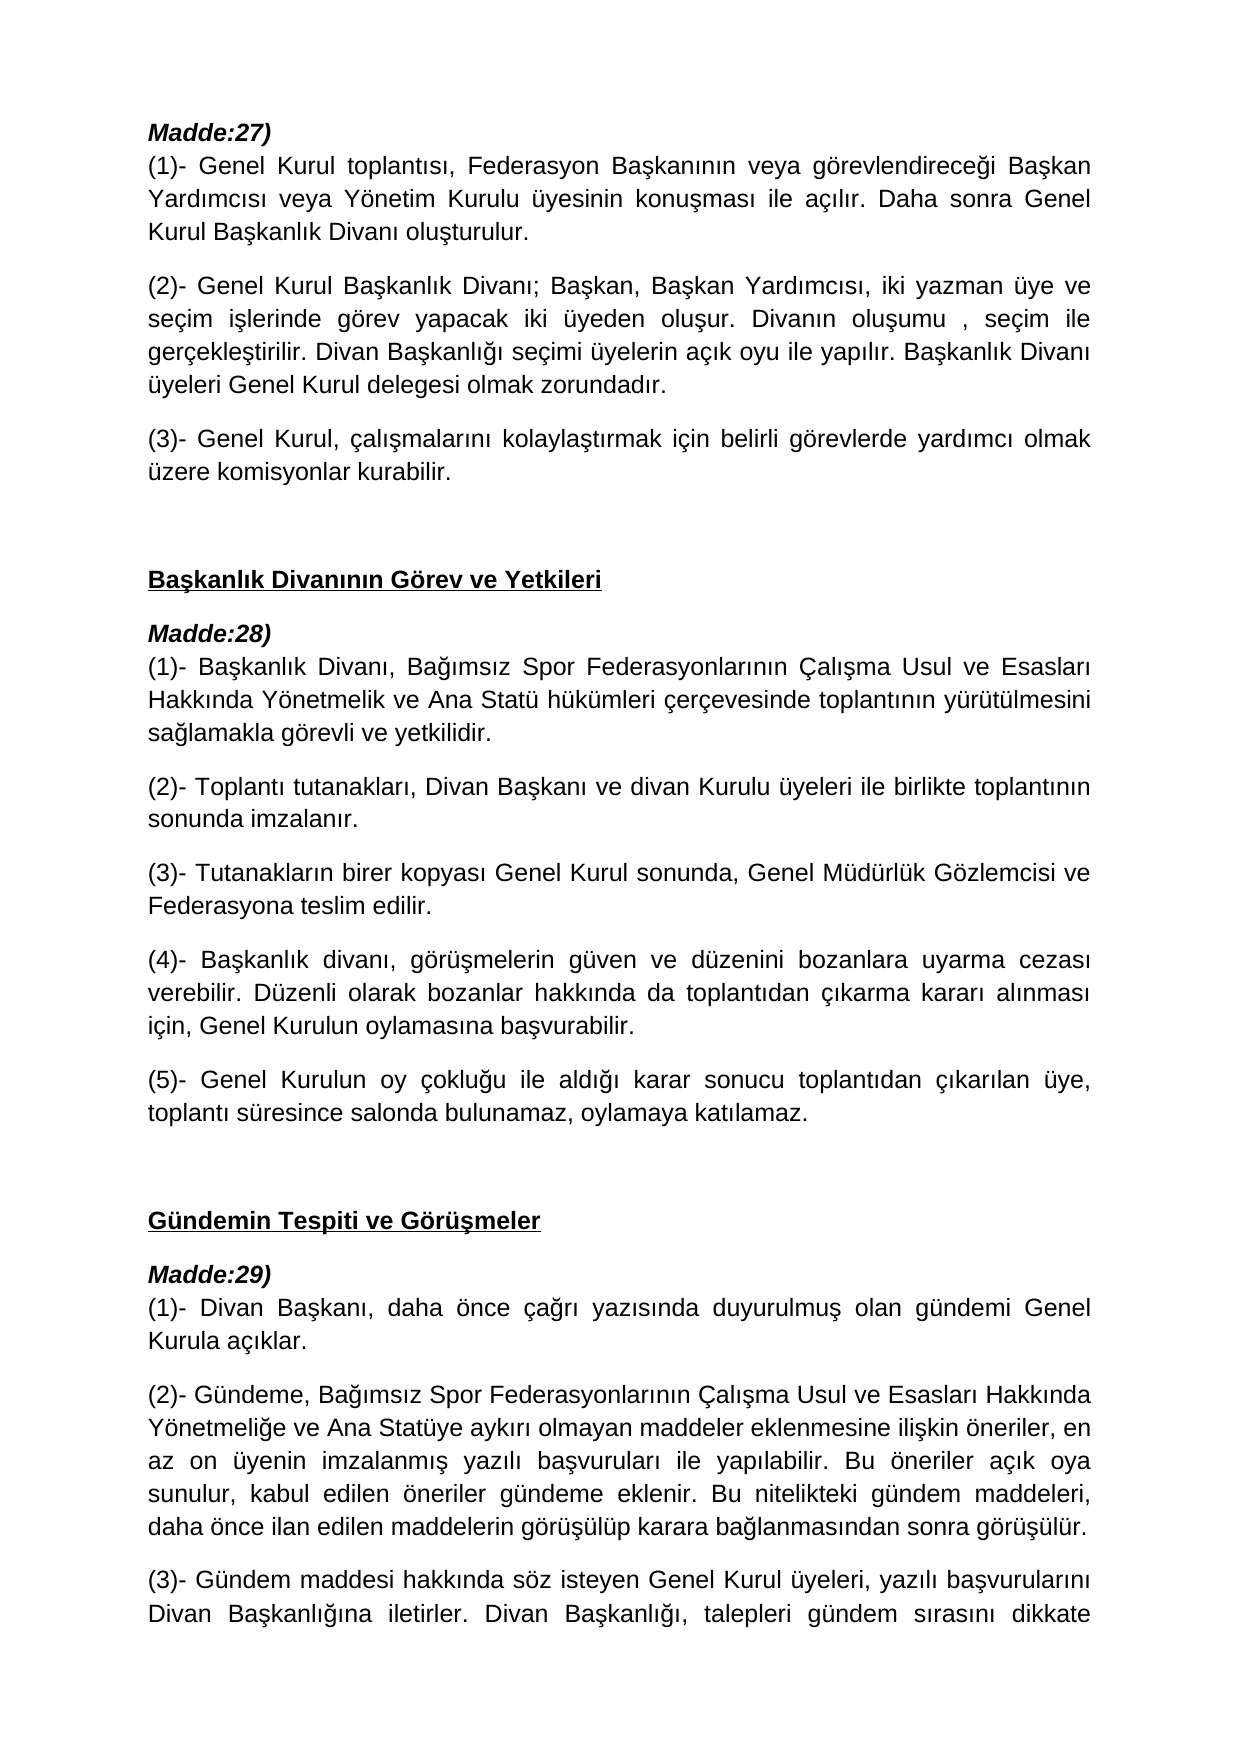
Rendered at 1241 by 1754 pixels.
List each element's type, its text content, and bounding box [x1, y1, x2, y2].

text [148, 1566, 1092, 1627]
text (5)- Genel Kurulun oy çokluğu ile aldığı karar sonucu toplantıdan çıkarılan üye, toplantı süresince salonda bulunamaz, oylamaya katılamaz. [148, 1065, 1092, 1127]
text (3)- Genel Kurul, çalışmalarını kolaylaştırmak için belirli görevlerde yardımcı olmak üzere komisyonlar kurabilir. [148, 424, 1092, 486]
text (2)- Genel Kurul Başkanlık Divanı; Başkan, Başkan Yardımcısı, iki yazman üye ve seçim işlerinde görev yapacak iki üyeden oluşur. Divanın oluşumu , seçim ile gerçekleştirilir. Divan Başkanlığı seçimi üyelerin açık oyu ile yapılır. Başkanlık Divanı üyeleri Genel Kurul delegesi olmak zorundadır. [148, 271, 1092, 399]
text (2)- Gündeme, Bağımsız Spor Federasyonlarının Çalışma Usul ve Esasları Hakkında Yönetmeliğe ve Ana Statüye aykırı olmayan maddeler eklenmesine ilişkin öneriler, en az on üyenin imzalanmış yazılı başvuruları ile yapılabilir. Bu öneriler açık oya sunulur, kabul edilen öneriler gündeme eklenir. Bu nitelikteki gündem maddeleri, daha önce ilan edilen maddelerin görüşülüp karara bağlanmasından sonra görüşülür. [148, 1379, 1092, 1540]
text Madde:28) (1)- Başkanlık Divanı, Bağımsız Spor Federasyonlarının Çalışma Usul ve Esasları Hakkında Yönetmelik ve Ana Statü hükümleri çerçevesinde toplantının yürütülmesini sağlamakla görevli ve yetkilidir. [148, 618, 1092, 746]
text (3)- Tutanakların birer kopyası Genel Kurul sonunda, Genel Müdürlük Gözlemcisi ve Federasyona teslim edilir. [148, 858, 1092, 920]
text (2)- Toplantı tutanakları, Divan Başkanı ve divan Kurulu üyeleri ile birlikte toplantının sonunda imzalanır. [148, 771, 1092, 833]
text Gündemin Tespiti ve Görüşmeler [148, 1206, 1092, 1234]
text Başkanlık Divanının Görev ve Yetkileri [148, 565, 1092, 593]
text Madde:29) (1)- Divan Başkanı, daha önce çağrı yazısında duyurulmuş olan gündemi Genel Kurula açıklar. [148, 1260, 1092, 1354]
text Madde:27) (1)- Genel Kurul toplantısı, Federasyon Başkanının veya görevlendireceği Başkan Yardımcısı veya Yönetim Kurulu üyesinin konuşması ile açılır. Daha sonra Genel Kurul Başkanlık Divanı oluşturulur. [148, 118, 1092, 246]
text (4)- Başkanlık divanı, görüşmelerin güven ve düzenini bozanlara uyarma cezası verebilir. Düzenli olarak bozanlar hakkında da toplantıdan çıkarma kararı alınması için, Genel Kurulun oylamasına başvurabilir. [148, 945, 1092, 1040]
